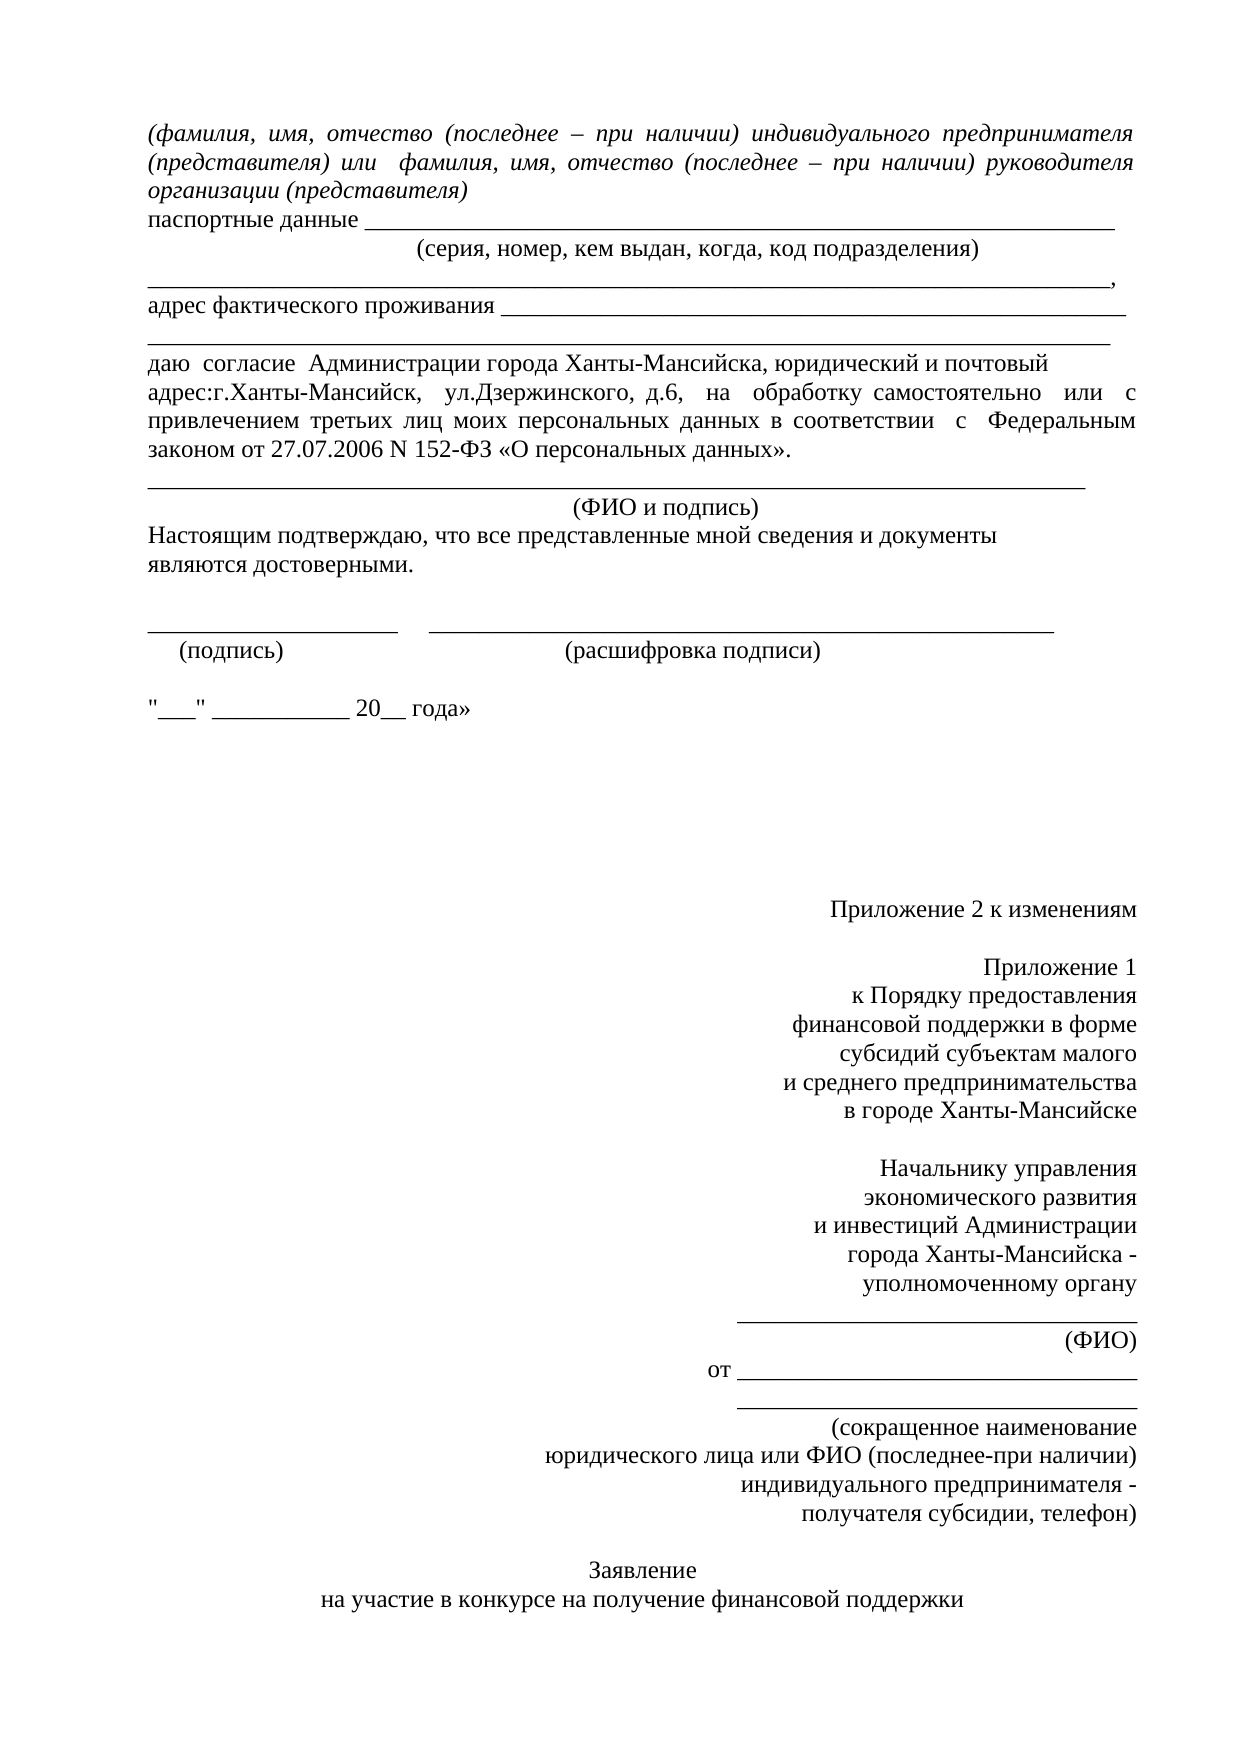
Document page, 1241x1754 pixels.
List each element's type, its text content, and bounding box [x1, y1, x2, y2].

text и среднего предпринимательства [148, 1067, 1137, 1096]
text "___" ___________ 20__ года» [148, 693, 1137, 722]
text (ФИО и подпись) [148, 492, 1137, 521]
text Приложение 1 [148, 952, 1137, 981]
text на участие в конкурсе на получение финансовой поддержки [148, 1584, 1137, 1613]
text субсидий субъектам малого [148, 1038, 1137, 1067]
text (сокращенное наименование [148, 1412, 1137, 1441]
text получателя субсидии, телефон) [148, 1498, 1137, 1527]
text Настоящим подтверждаю, что все представленные мной сведения и документы [148, 521, 1137, 549]
text Начальнику управления [148, 1153, 1137, 1182]
text Заявление [148, 1556, 1137, 1584]
text индивидуального предпринимателя - [148, 1469, 1137, 1498]
text паспортные данные ____________________________________________________________ [148, 204, 1137, 233]
text ________________________________ [148, 1383, 1137, 1412]
text уполномоченному органу [148, 1268, 1137, 1297]
text ____________________ __________________________________________________ [148, 607, 1137, 636]
text адрес фактического проживания __________________________________________________ [148, 291, 1137, 319]
text ___________________________________________________________________________ [148, 463, 1137, 492]
text (ФИО) [148, 1326, 1137, 1354]
text в городе Ханты-Мансийске [148, 1096, 1137, 1124]
text являются достоверными. [148, 549, 1137, 578]
text и инвестиций Администрации [148, 1211, 1137, 1239]
text экономического развития [148, 1182, 1137, 1211]
text даю согласие Администрации города Ханты-Мансийска, юридический и почтовый [148, 348, 1137, 377]
text города Ханты-Мансийска - [148, 1239, 1137, 1268]
text от ________________________________ [148, 1354, 1137, 1383]
text (подпись) (расшифровка подписи) [148, 636, 1137, 664]
text _____________________________________________________________________________ [148, 319, 1137, 348]
text (серия, номер, кем выдан, когда, код подразделения) [148, 233, 1137, 262]
text _____________________________________________________________________________, [148, 262, 1137, 291]
text финансовой поддержки в форме [148, 1009, 1137, 1038]
text адрес:г.Ханты-Мансийск, ул.Дзержинского, д.6, на обработку самостоятельно или с привлечением третьих лиц моих персональных данных в соответствии с Федеральным законом от 27.07.2006 N 152-ФЗ «О персональных данных». [148, 377, 1137, 463]
text Приложение 2 к изменениям [148, 894, 1137, 923]
text к Порядку предоставления [148, 981, 1137, 1009]
text (фамилия, имя, отчество (последнее – при наличии) индивидуального предпринимателя (представителя) или фамилия, имя, отчество (последнее – при наличии) руководителя организации (представителя) [148, 118, 1137, 204]
text ________________________________ [148, 1297, 1137, 1326]
text юридического лица или ФИО (последнее-при наличии) [148, 1441, 1137, 1469]
